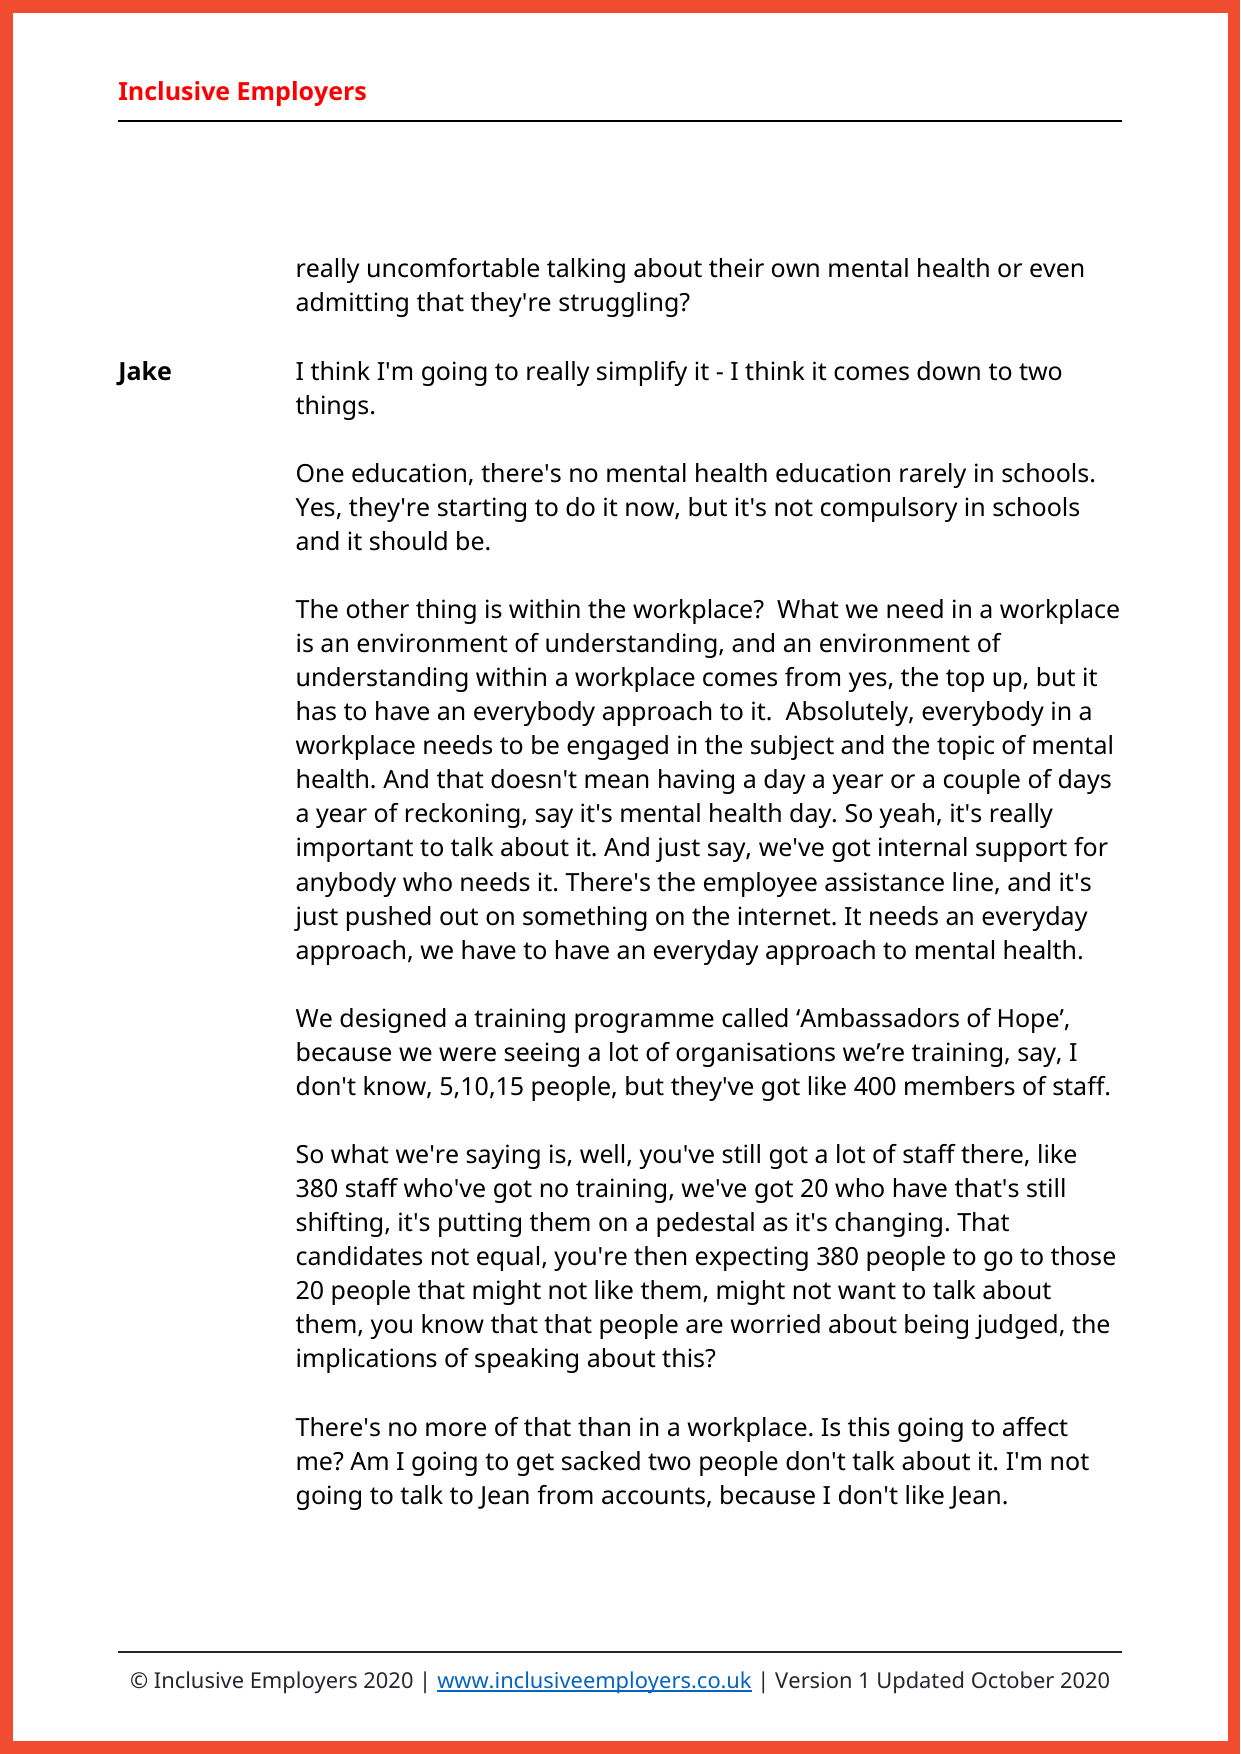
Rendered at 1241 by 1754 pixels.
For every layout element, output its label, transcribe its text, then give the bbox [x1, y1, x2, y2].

text So what we're saying is, well, you've still got a lot of staff there, like 380 staff who've got no training, we've got 20 who have that's still shifting, it's putting them on a pedestal as it's changing. That candidates not equal, you're then expecting 380 people to go to those 20 people that might not like them, might not want to talk about them, you know that that people are worried about being judged, the implications of speaking about this? [295, 1137, 1122, 1375]
text One education, there's no mental health education rarely in schools. Yes, they're starting to do it now, but it's not compulsory in schools and it should be. [295, 455, 1122, 558]
text We designed a training programme called ‘Ambassadors of Hope’, because we were seeing a lot of organisations we’re training, say, I don't know, 5,10,15 people, but they've got like 400 members of staff. [295, 1000, 1122, 1103]
text There's no more of that than in a workplace. Is this going to affect me? Am I going to get sacked two people don't talk about it. I'm not going to talk to Jean from accounts, because I don't like Jean. [295, 1409, 1122, 1511]
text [118, 251, 1122, 319]
text Jake I think I'm going to really simplify it - I think it comes down to two things. [118, 353, 1122, 421]
text The other thing is within the workplace? What we need in a workplace is an environment of understanding, and an environment of understanding within a workplace comes from yes, the top up, but it has to have an everybody approach to it. Absolutely, everybody in a workplace needs to be engaged in the subject and the topic of mental health. And that doesn't mean having a day a year or a couple of days a year of reckoning, say it's mental health day. So yeah, it's really important to talk about it. And just say, we've got internal support for anybody who needs it. There's the employee assistance line, and it's just pushed out on something on the internet. It needs an everyday approach, we have to have an everyday approach to mental health. [295, 592, 1122, 966]
